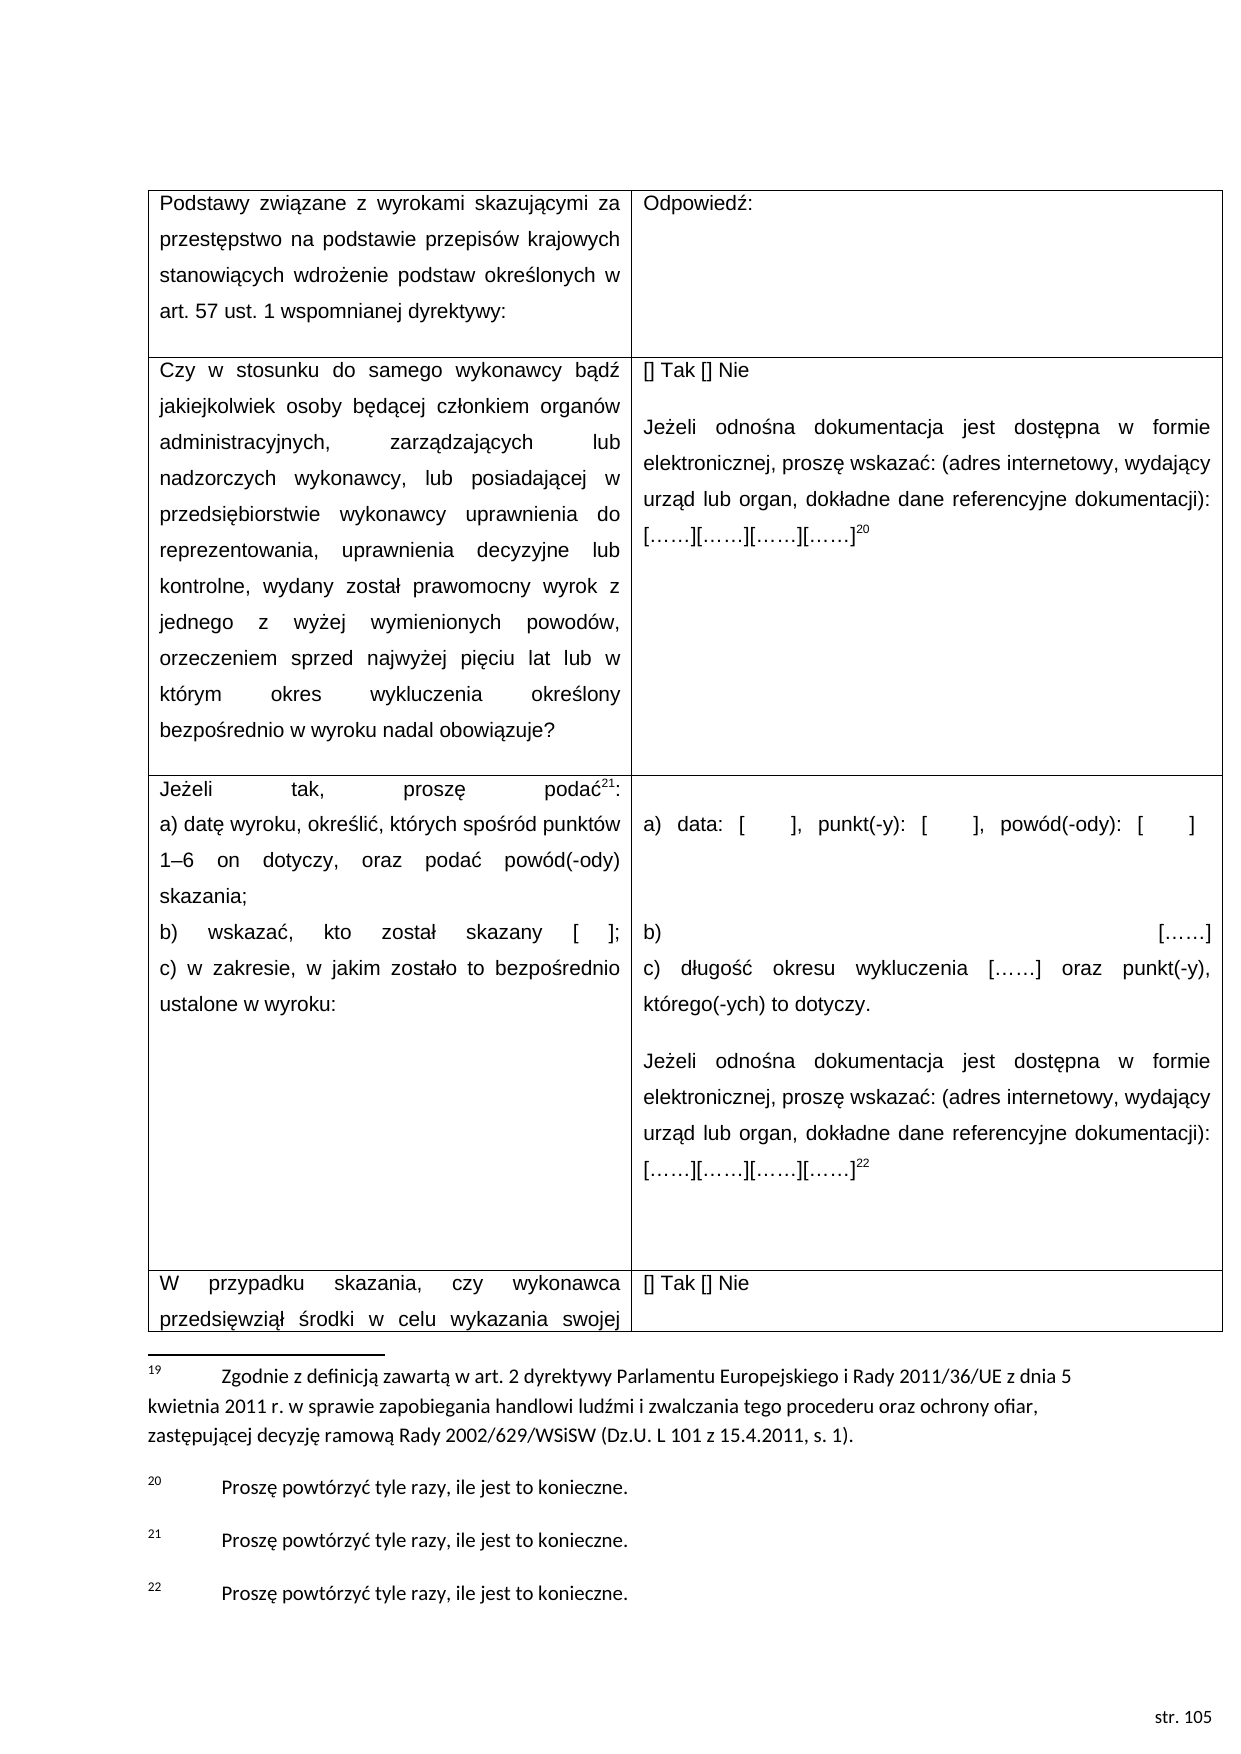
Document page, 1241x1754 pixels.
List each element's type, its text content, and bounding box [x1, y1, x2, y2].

table_cell Jeżeli tak, proszę podać: a) datę wyroku, określić, których spośród punktów 1–6 on dotyczy, oraz podać powód(-ody) skazania; b) wskazać, kto został skazany [ ]; c) w zakresie, w jakim zostało to bezpośrednio ustalone w wyroku: [149, 776, 631, 1270]
table_cell [] Tak [] Nie [632, 1271, 1222, 1331]
table_cell a) data: [ ], punkt(-y): [ ], powód(-ody): [ ] b) [……] c) długość okresu wykluczenia [……] oraz punkt(-y), którego(-ych) to dotyczy. Jeżeli odnośna dokumentacja jest dostępna w formie elektronicznej, proszę wskazać: (adres internetowy, wydający urząd lub organ, dokładne dane referencyjne dokumentacji): [……][……][……][……] [632, 776, 1222, 1270]
table_cell Czy w stosunku do samego wykonawcy bądź jakiejkolwiek osoby będącej członkiem organów administracyjnych, zarządzających lub nadzorczych wykonawcy, lub posiadającej w przedsiębiorstwie wykonawcy uprawnienia do reprezentowania, uprawnienia decyzyjne lub kontrolne, wydany został prawomocny wyrok z jednego z wyżej wymienionych powodów, orzeczeniem sprzed najwyżej pięciu lat lub w którym okres wykluczenia określony bezpośrednio w wyroku nadal obowiązuje? [149, 358, 631, 775]
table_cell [149, 1271, 631, 1331]
table_header Podstawy związane z wyrokami skazującymi za przestępstwo na podstawie przepisów krajowych stanowiących wdrożenie podstaw określonych w art. 57 ust. 1 wspomnianej dyrektywy: [149, 191, 631, 357]
table_cell [] Tak [] Nie Jeżeli odnośna dokumentacja jest dostępna w formie elektronicznej, proszę wskazać: (adres internetowy, wydający urząd lub organ, dokładne dane referencyjne dokumentacji): [……][……][……][……] [632, 358, 1222, 775]
table_header Odpowiedź: [632, 191, 1222, 357]
